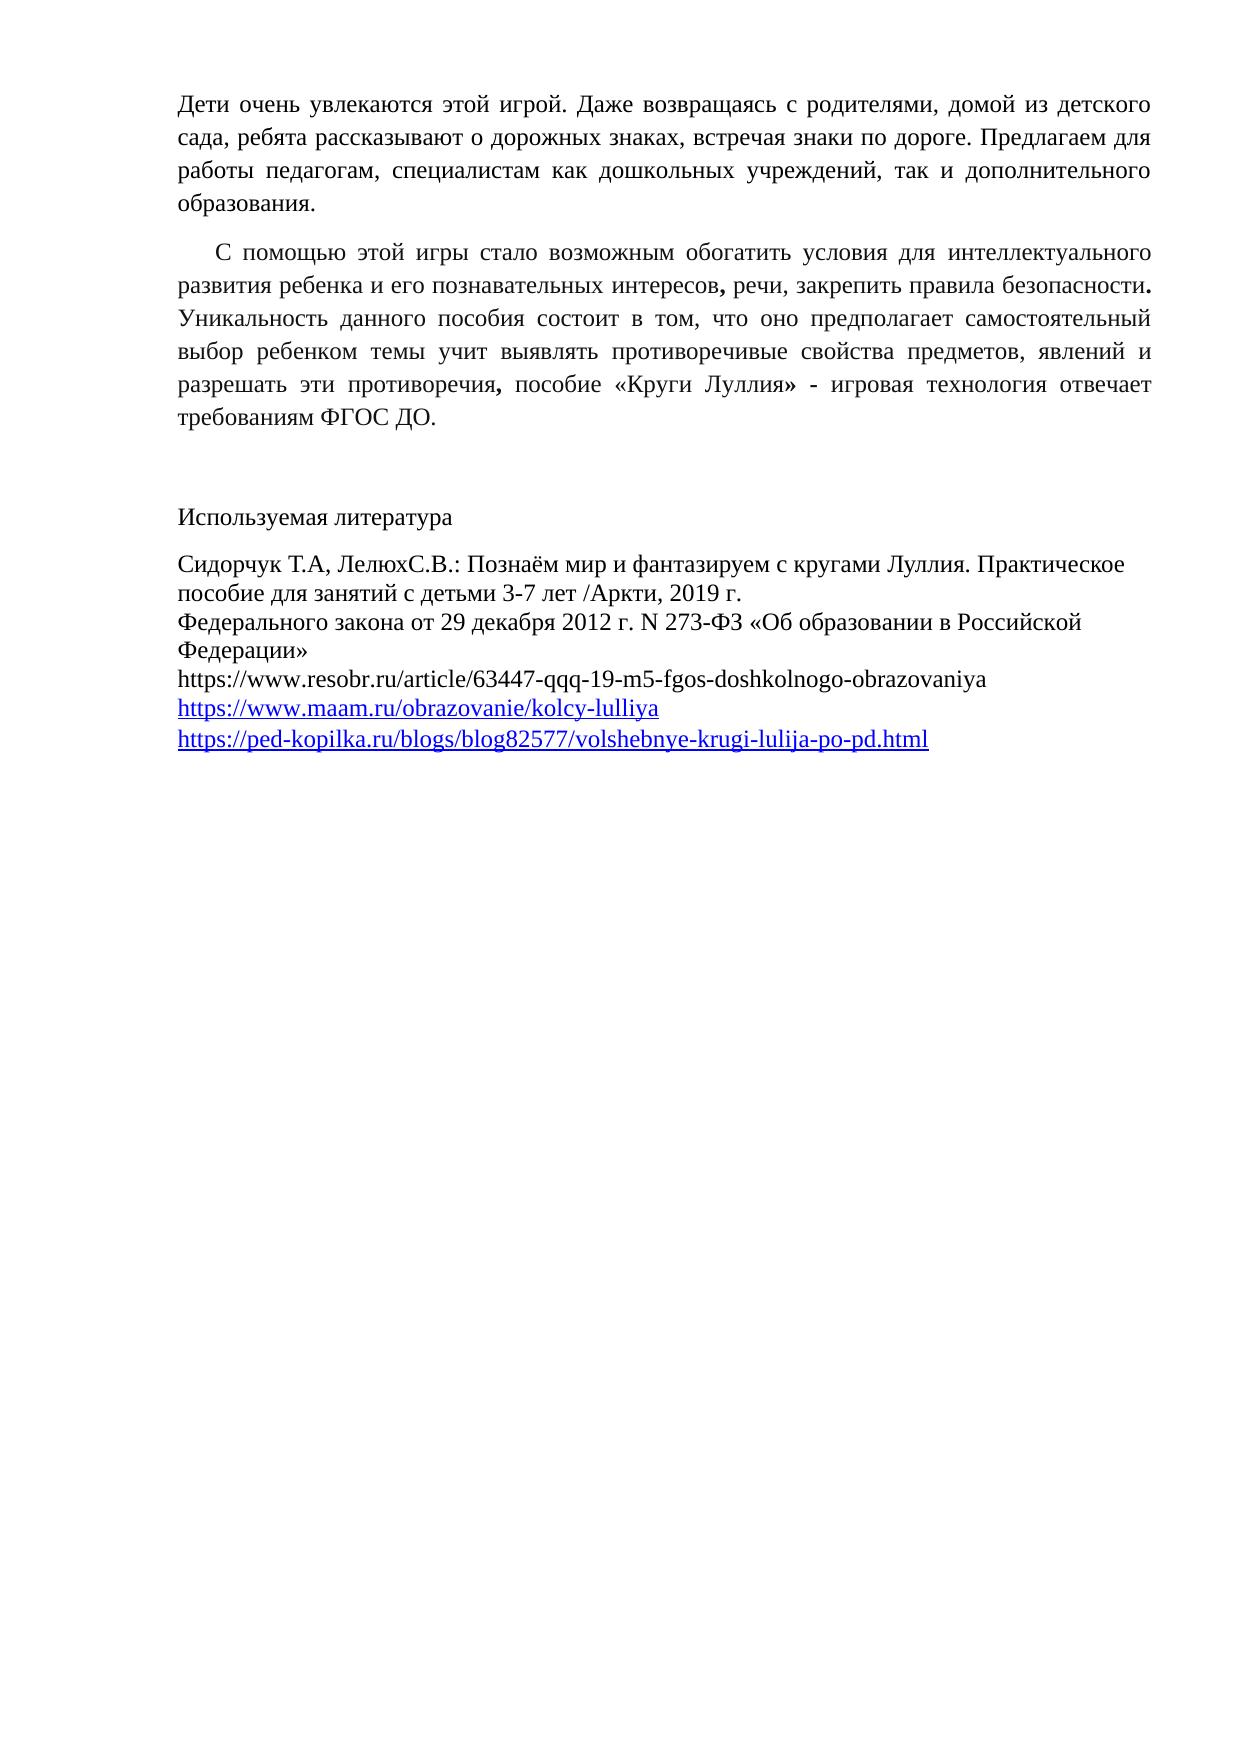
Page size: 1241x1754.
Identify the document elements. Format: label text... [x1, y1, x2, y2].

text С помощью этой игры стало возможным обогатить условия для интеллектуального развития ребенка и его познавательных интересов, речи, закрепить правила безопасности. Уникальность данного пособия состоит в том, что оно предполагает самостоятельный выбор ребенком темы учит выявлять противоречивые свойства предметов, явлений и разрешать эти противоречия, пособие «Круги Луллия» - игровая технология отвечает требованиям ФГОС ДО. [177, 237, 1152, 431]
text Сидорчук Т.А, ЛелюхС.В.: Познаём мир и фантазируем с кругами Луллия. Практическое пособие для занятий с детьми 3-7 лет /Аркти, 2019 г. [177, 549, 1152, 607]
text Федерального закона от 29 декабря 2012 г. N 273-ФЗ «Об образовании в Российской Федерации» [177, 607, 1152, 664]
text Дети очень увлекаются этой игрой. Даже возвращаясь с родителями, домой из детского сада, ребята рассказывают о дорожных знаках, встречая знаки по дороге. Предлагаем для работы педагогам, специалистам как дошкольных учреждений, так и дополнительного образования. [177, 89, 1152, 216]
text https://ped-kopilka.ru/blogs/blog82577/volshebnye-krugi-lulija-po-pd.html [177, 724, 1152, 753]
text Используемая литература [177, 502, 1152, 530]
text https://www.maam.ru/obrazovanie/kolcy-lulliya [177, 693, 1152, 722]
text https://www.resobr.ru/article/63447-qqq-19-m5-fgos-doshkolnogo-obrazovaniya [177, 664, 1152, 693]
